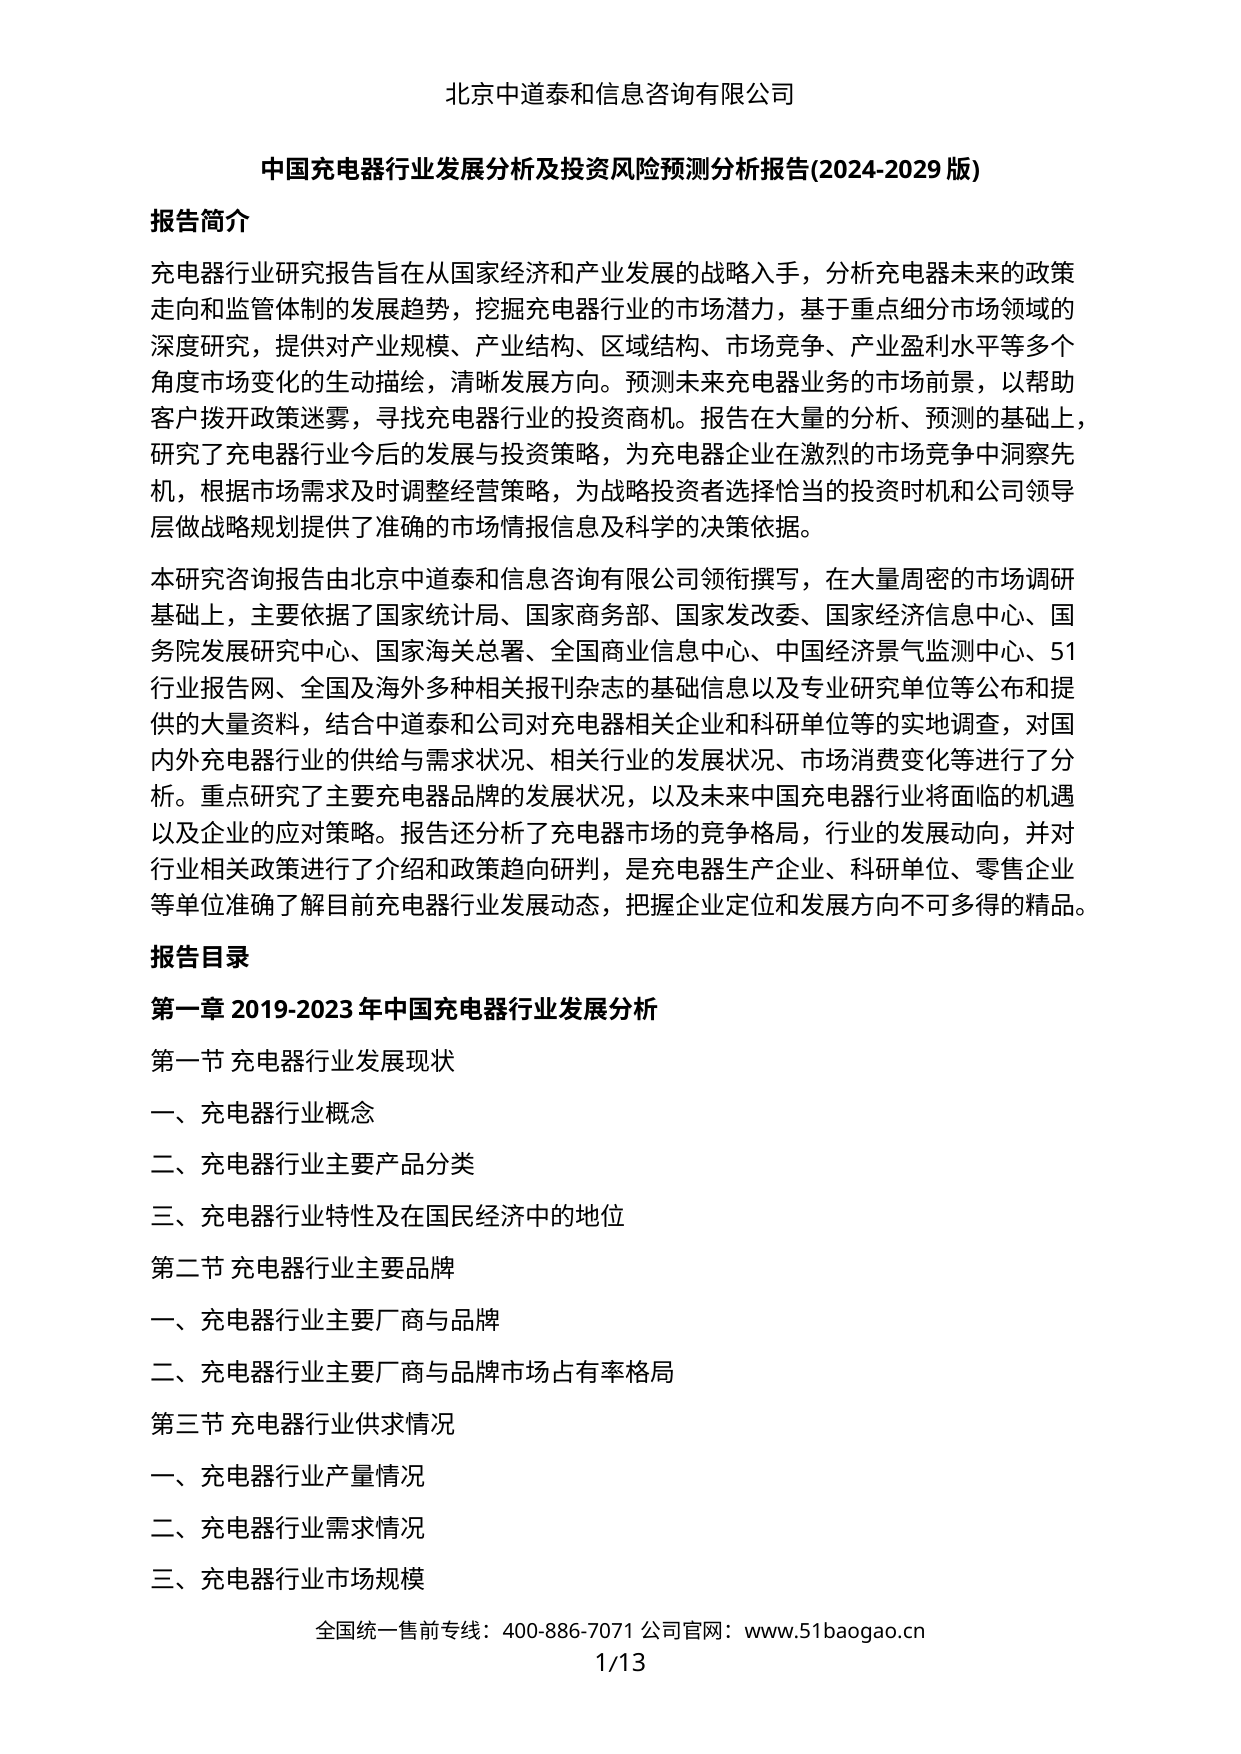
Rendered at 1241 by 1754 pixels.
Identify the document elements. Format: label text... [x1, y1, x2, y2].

text 第三节 充电器行业供求情况 [150, 1404, 1090, 1441]
text 二、充电器行业需求情况 [150, 1508, 1090, 1544]
text 充电器行业研究报告旨在从国家经济和产业发展的战略入手，分析充电器未来的政策走向和监管体制的发展趋势，挖掘充电器行业的市场潜力，基于重点细分市场领域的深度研究，提供对产业规模、产业结构、区域结构、市场竞争、产业盈利水平等多个角度市场变化的生动描绘，清晰发展方向。预测未来充电器业务的市场前景，以帮助客户拨开政策迷雾，寻找充电器行业的投资商机。报告在大量的分析、预测的基础上，研究了充电器行业今后的发展与投资策略，为充电器企业在激烈的市场竞争中洞察先机，根据市场需求及时调整经营策略，为战略投资者选择恰当的投资时机和公司领导层做战略规划提供了准确的市场情报信息及科学的决策依据。 [150, 254, 1090, 544]
text 本研究咨询报告由北京中道泰和信息咨询有限公司领衔撰写，在大量周密的市场调研基础上，主要依据了国家统计局、国家商务部、国家发改委、国家经济信息中心、国务院发展研究中心、国家海关总署、全国商业信息中心、中国经济景气监测中心、51行业报告网、全国及海外多种相关报刊杂志的基础信息以及专业研究单位等公布和提供的大量资料，结合中道泰和公司对充电器相关企业和科研单位等的实地调查，对国内外充电器行业的供给与需求状况、相关行业的发展状况、市场消费变化等进行了分析。重点研究了主要充电器品牌的发展状况，以及未来中国充电器行业将面临的机遇以及企业的应对策略。报告还分析了充电器市场的竞争格局，行业的发展动向，并对行业相关政策进行了介绍和政策趋向研判，是充电器生产企业、科研单位、零售企业等单位准确了解目前充电器行业发展动态，把握企业定位和发展方向不可多得的精品。 [150, 559, 1090, 922]
text 二、充电器行业主要产品分类 [150, 1145, 1090, 1181]
text 三、充电器行业特性及在国民经济中的地位 [150, 1197, 1090, 1233]
text 报告目录 [150, 937, 1090, 974]
text 三、充电器行业市场规模 [150, 1560, 1090, 1596]
text 二、充电器行业主要厂商与品牌市场占有率格局 [150, 1352, 1090, 1389]
text 第二节 充电器行业主要品牌 [150, 1249, 1090, 1285]
text 中国充电器行业发展分析及投资风险预测分析报告(2024-2029版) [150, 150, 1090, 186]
text 一、充电器行业主要厂商与品牌 [150, 1301, 1090, 1337]
text 一、充电器行业产量情况 [150, 1456, 1090, 1492]
text 报告简介 [150, 202, 1090, 238]
text 第一章 2019-2023年中国充电器行业发展分析 [150, 989, 1090, 1026]
text 一、充电器行业概念 [150, 1093, 1090, 1129]
text 第一节 充电器行业发展现状 [150, 1041, 1090, 1077]
